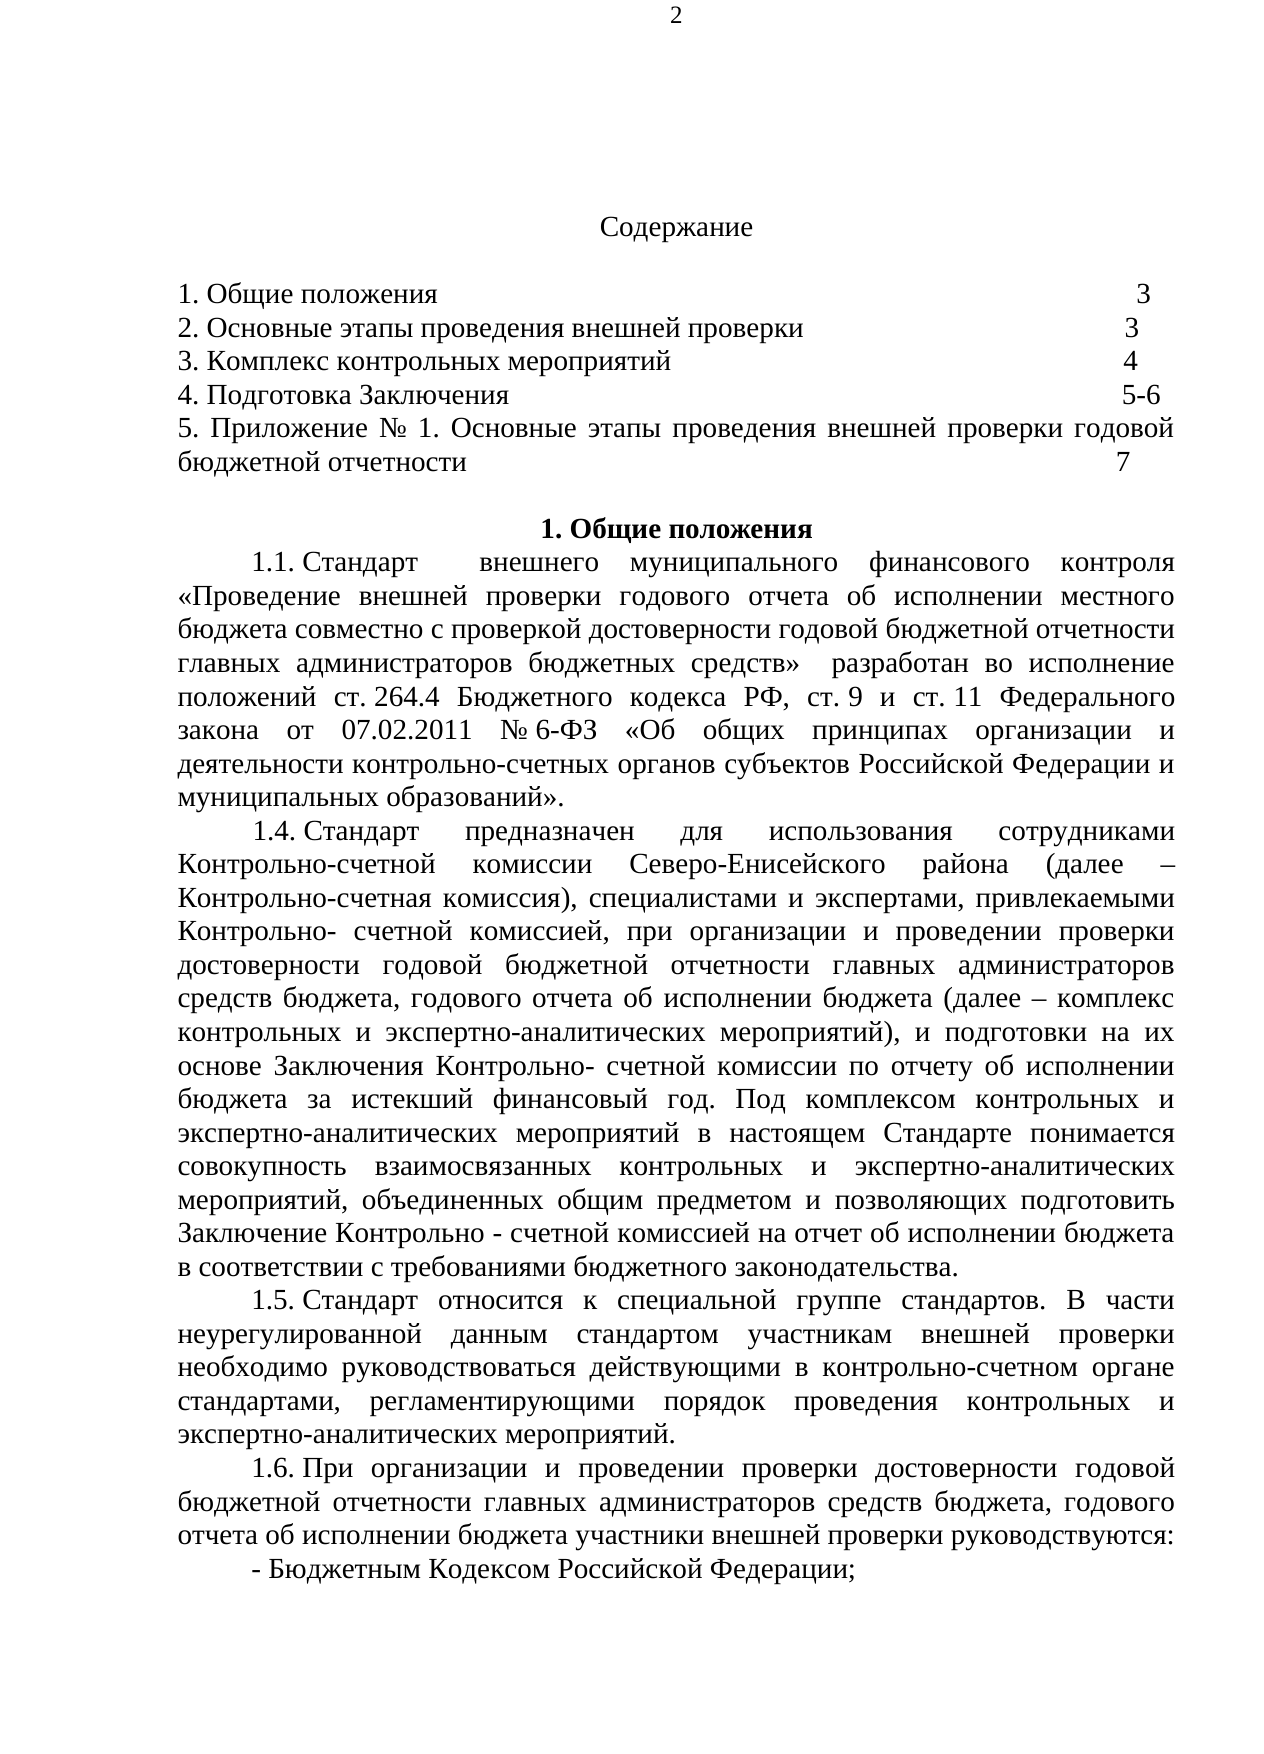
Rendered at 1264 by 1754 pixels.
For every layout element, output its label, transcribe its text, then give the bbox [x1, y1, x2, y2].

text 3. Комплекс контрольных мероприятий 4 [177, 343, 1175, 377]
text 1. Общие положения 3 [177, 276, 1175, 310]
text 1.6. При организации и проведении проверки достоверности годовой бюджетной отчетности главных администраторов средств бюджета, годового отчета об исполнении бюджета участники внешней проверки руководствуются: [177, 1450, 1175, 1551]
text 5. Приложение № 1. Основные этапы проведения внешней проверки годовой бюджетной отчетности 7 [177, 410, 1175, 477]
text 1.1. Стандарт внешнего муниципального финансового контроля «Проведение внешней проверки годового отчета об исполнении местного бюджета совместно с проверкой достоверности годовой бюджетной отчетности главных администраторов бюджетных средств» разработан во исполнение положений ст. 264.4 Бюджетного кодекса РФ, ст. 9 и ст. 11 Федерального закона от 07.02.2011 № 6-ФЗ «Об общих принципах организации и деятельности контрольно-счетных органов субъектов Российской Федерации и муниципальных образований». [177, 544, 1175, 813]
text 1.5. Стандарт относится к специальной группе стандартов. В части неурегулированной данным стандартом участникам внешней проверки необходимо руководствоваться действующими в контрольно-счетном органе стандартами, регламентирующими порядок проведения контрольных и экспертно-аналитических мероприятий. [177, 1282, 1175, 1450]
text - Бюджетным Кодексом Российской Федерации; [177, 1551, 1175, 1584]
text 4. Подготовка Заключения 5-6 [177, 377, 1175, 410]
text 1.4. Стандарт предназначен для использования сотрудниками Контрольно-счетной комиссии Северо-Енисейского района (далее – Контрольно-счетная комиссия), специалистами и экспертами, привлекаемыми Контрольно- счетной комиссией, при организации и проведении проверки достоверности годовой бюджетной отчетности главных администраторов средств бюджета, годового отчета об исполнении бюджета (далее – комплекс контрольных и экспертно-аналитических мероприятий), и подготовки на их основе Заключения Контрольно- счетной комиссии по отчету об исполнении бюджета за истекший финансовый год. Под комплексом контрольных и экспертно-аналитических мероприятий в настоящем Стандарте понимается совокупность взаимосвязанных контрольных и экспертно-аналитических мероприятий, объединенных общим предметом и позволяющих подготовить Заключение Контрольно - счетной комиссией на отчет об исполнении бюджета в соответствии с требованиями бюджетного законодательства. [177, 813, 1175, 1282]
text Содержание [177, 209, 1175, 243]
text 2. Основные этапы проведения внешней проверки 3 [177, 310, 1175, 343]
text 1. Общие положения [177, 511, 1175, 544]
